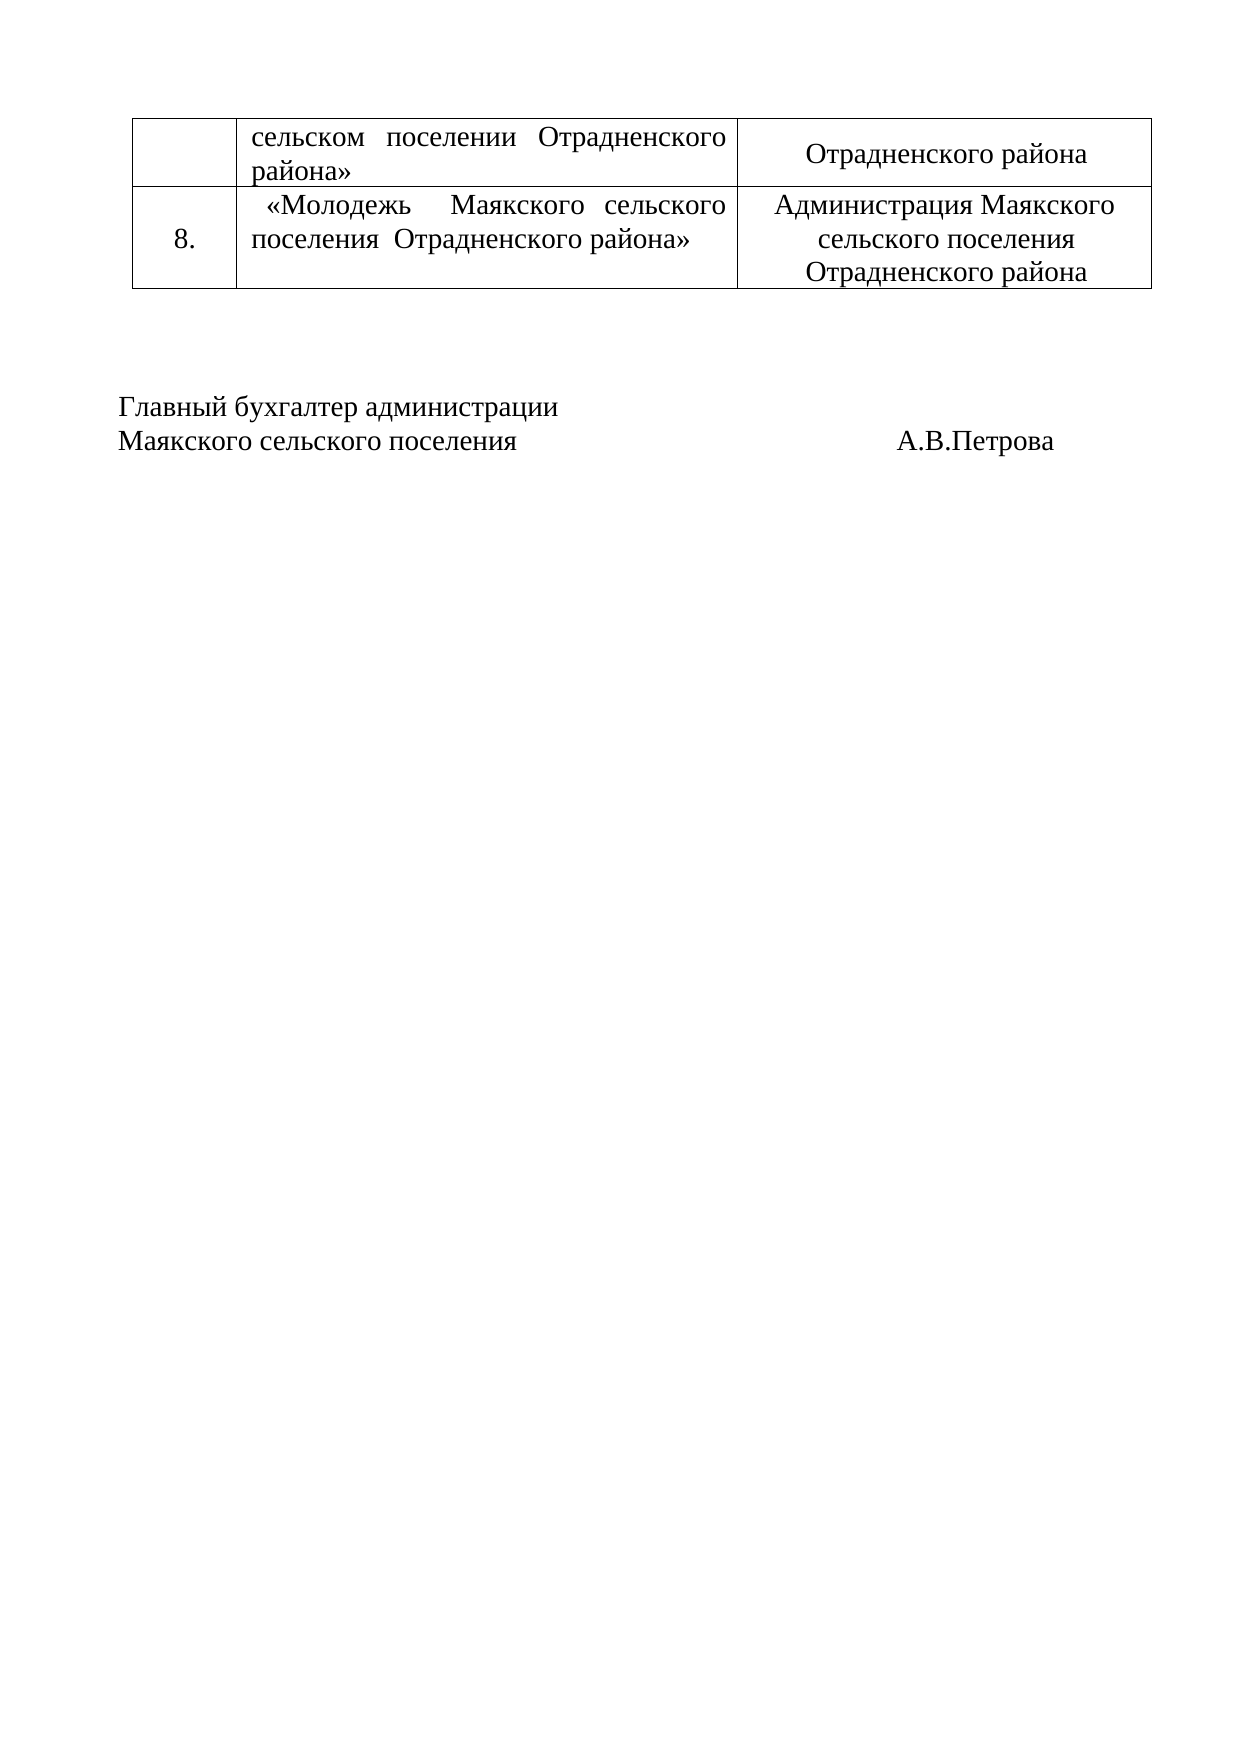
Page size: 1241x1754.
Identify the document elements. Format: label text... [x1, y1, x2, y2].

text Маякского сельского поселения А.В.Петрова [88, 423, 1152, 457]
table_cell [738, 119, 1151, 186]
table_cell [237, 119, 737, 186]
table_cell 7. [133, 119, 236, 186]
table_cell Администрация Маякского сельского поселения Отрадненского района [738, 187, 1151, 288]
table_cell 8. [133, 187, 236, 288]
table_cell «Молодежь Маякского сельского поселения Отрадненского района» [237, 187, 737, 288]
text Главный бухгалтер администрации [118, 389, 1152, 423]
